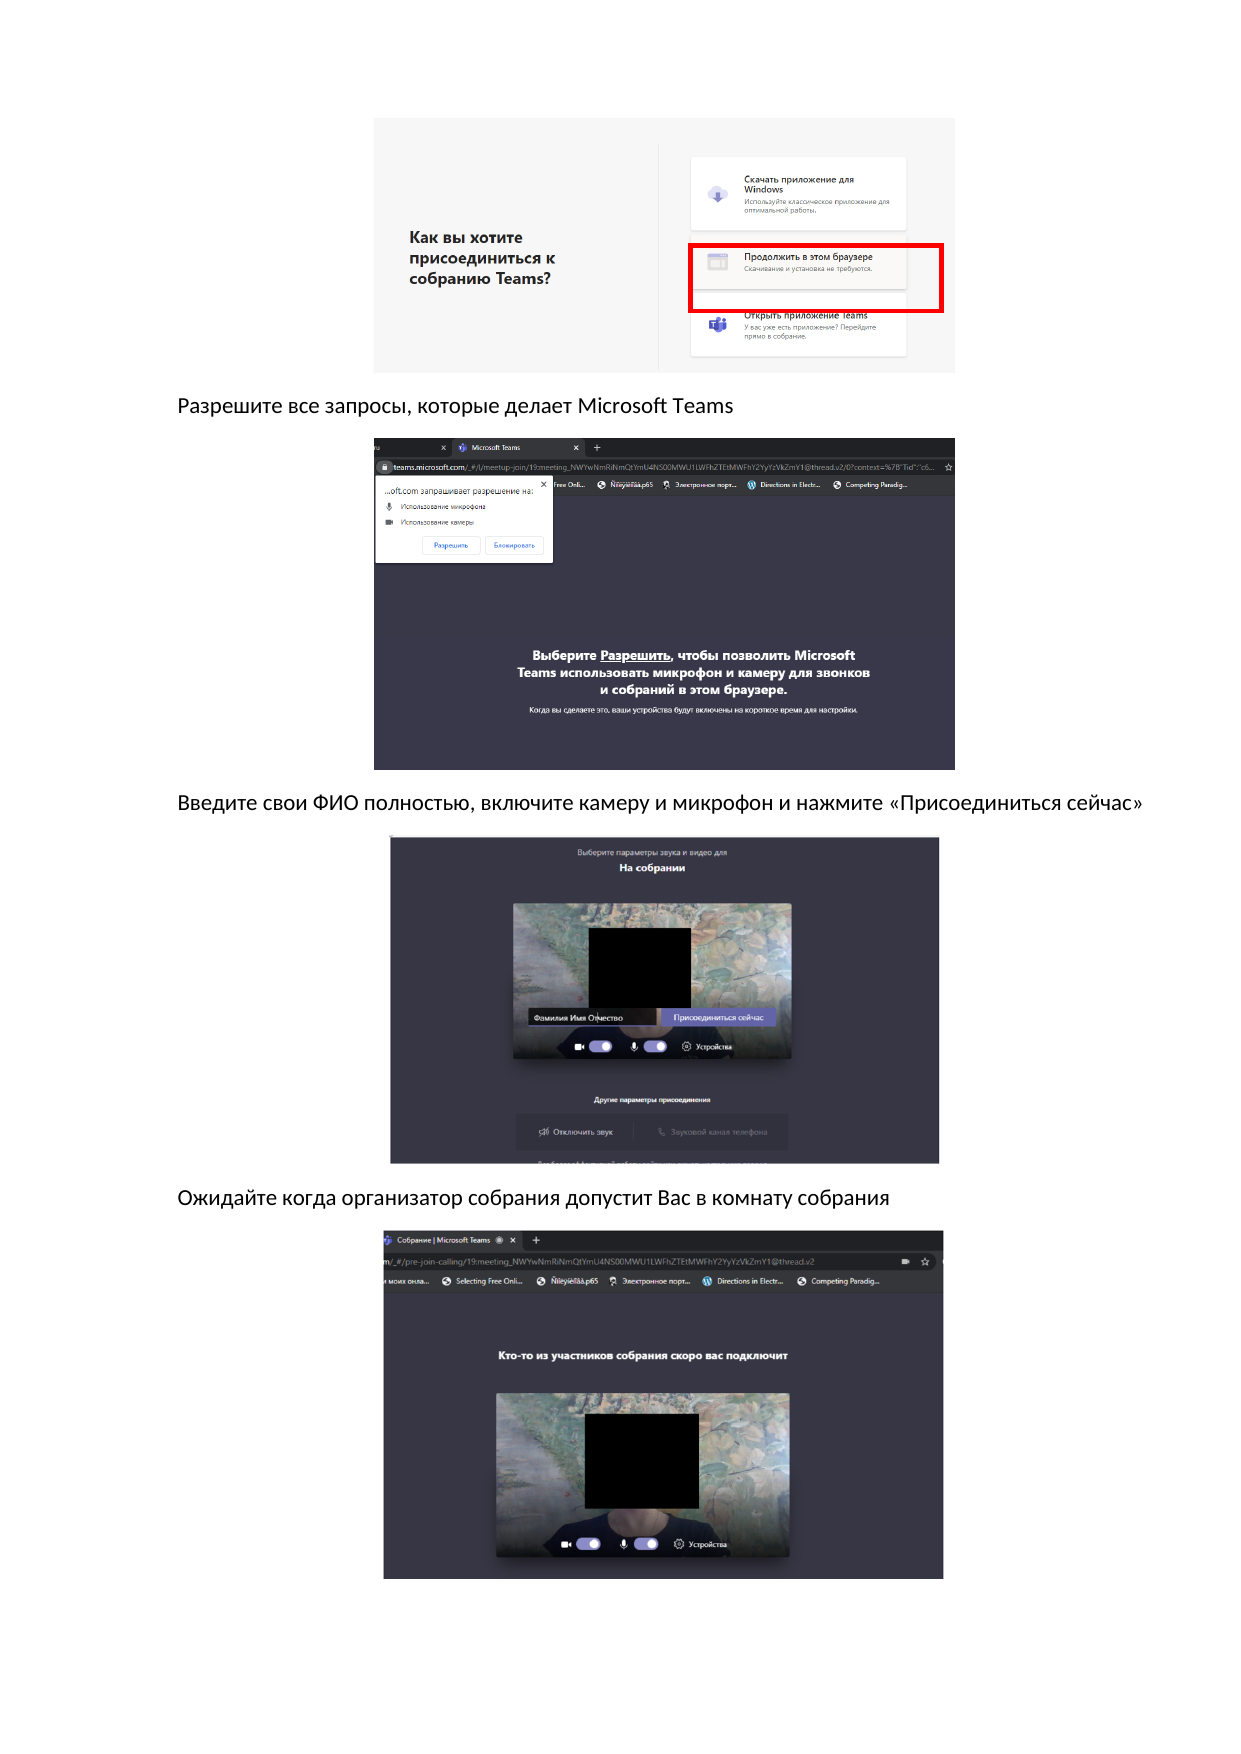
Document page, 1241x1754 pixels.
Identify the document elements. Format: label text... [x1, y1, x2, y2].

picture [389, 835, 940, 1164]
text Разрешите все запросы, которые делает Microsoft Teams [177, 391, 1152, 419]
text Ожидайте когда организатор собрания допустит Вас в комнату собрания [177, 1183, 1152, 1211]
text Введите свои ФИО полностью, включите камеру и микрофон и нажмите «Присоединиться сейчас» [177, 788, 1152, 816]
picture [373, 118, 956, 373]
picture [374, 438, 955, 770]
picture [382, 1229, 947, 1579]
